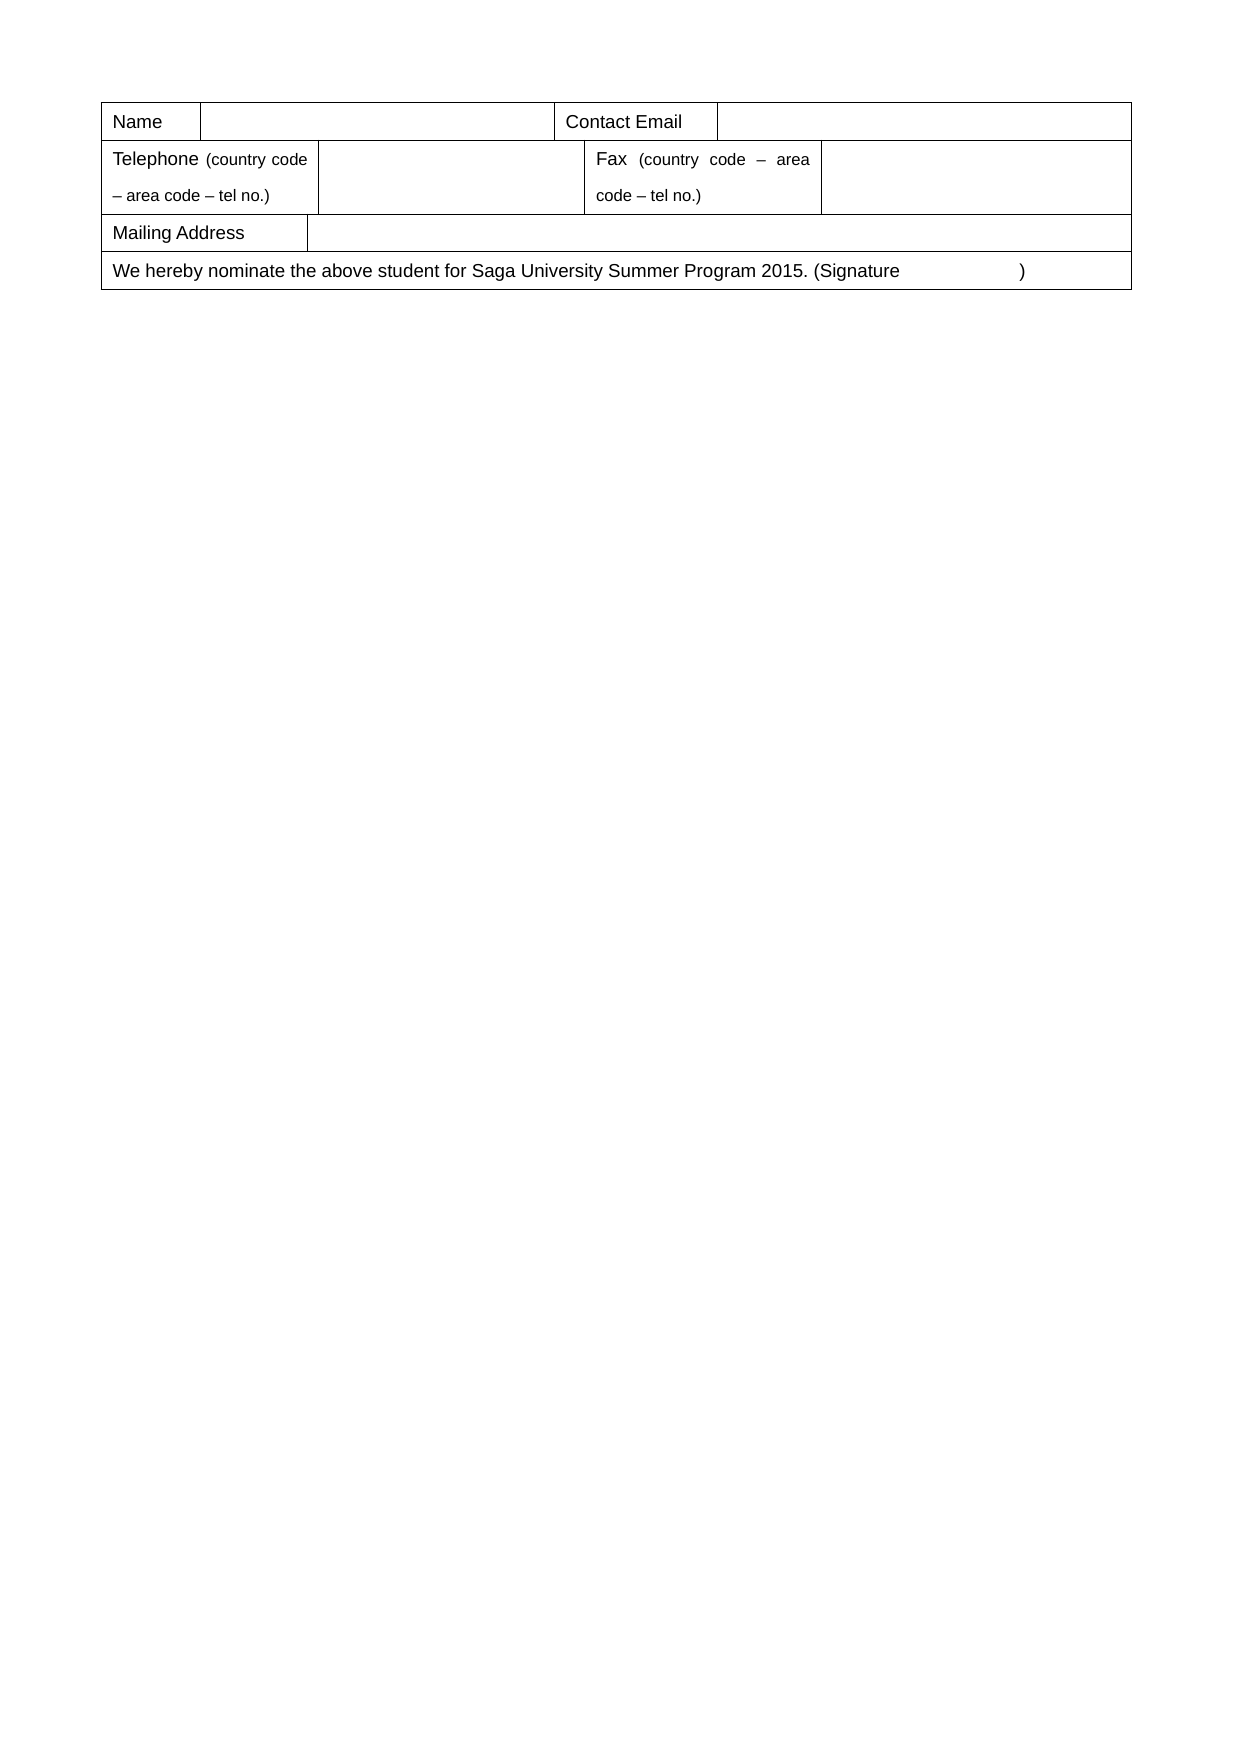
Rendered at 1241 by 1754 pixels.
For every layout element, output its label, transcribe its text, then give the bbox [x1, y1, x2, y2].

table_cell Mailing Address [102, 215, 307, 251]
table_cell Name [102, 103, 200, 139]
table_cell We hereby nominate the above student for Saga University Summer Program 2015. (Signature ) [102, 252, 1131, 288]
table_cell Telephone (country code – area code – tel no.) [102, 141, 318, 213]
table_cell [718, 103, 1131, 139]
table_cell Contact Email [555, 103, 717, 139]
table_cell [201, 103, 554, 139]
table_cell Fax (country code – area code – tel no.) [585, 141, 821, 213]
table_cell [319, 141, 584, 213]
table_cell [822, 141, 1131, 213]
table_cell [308, 215, 1131, 251]
